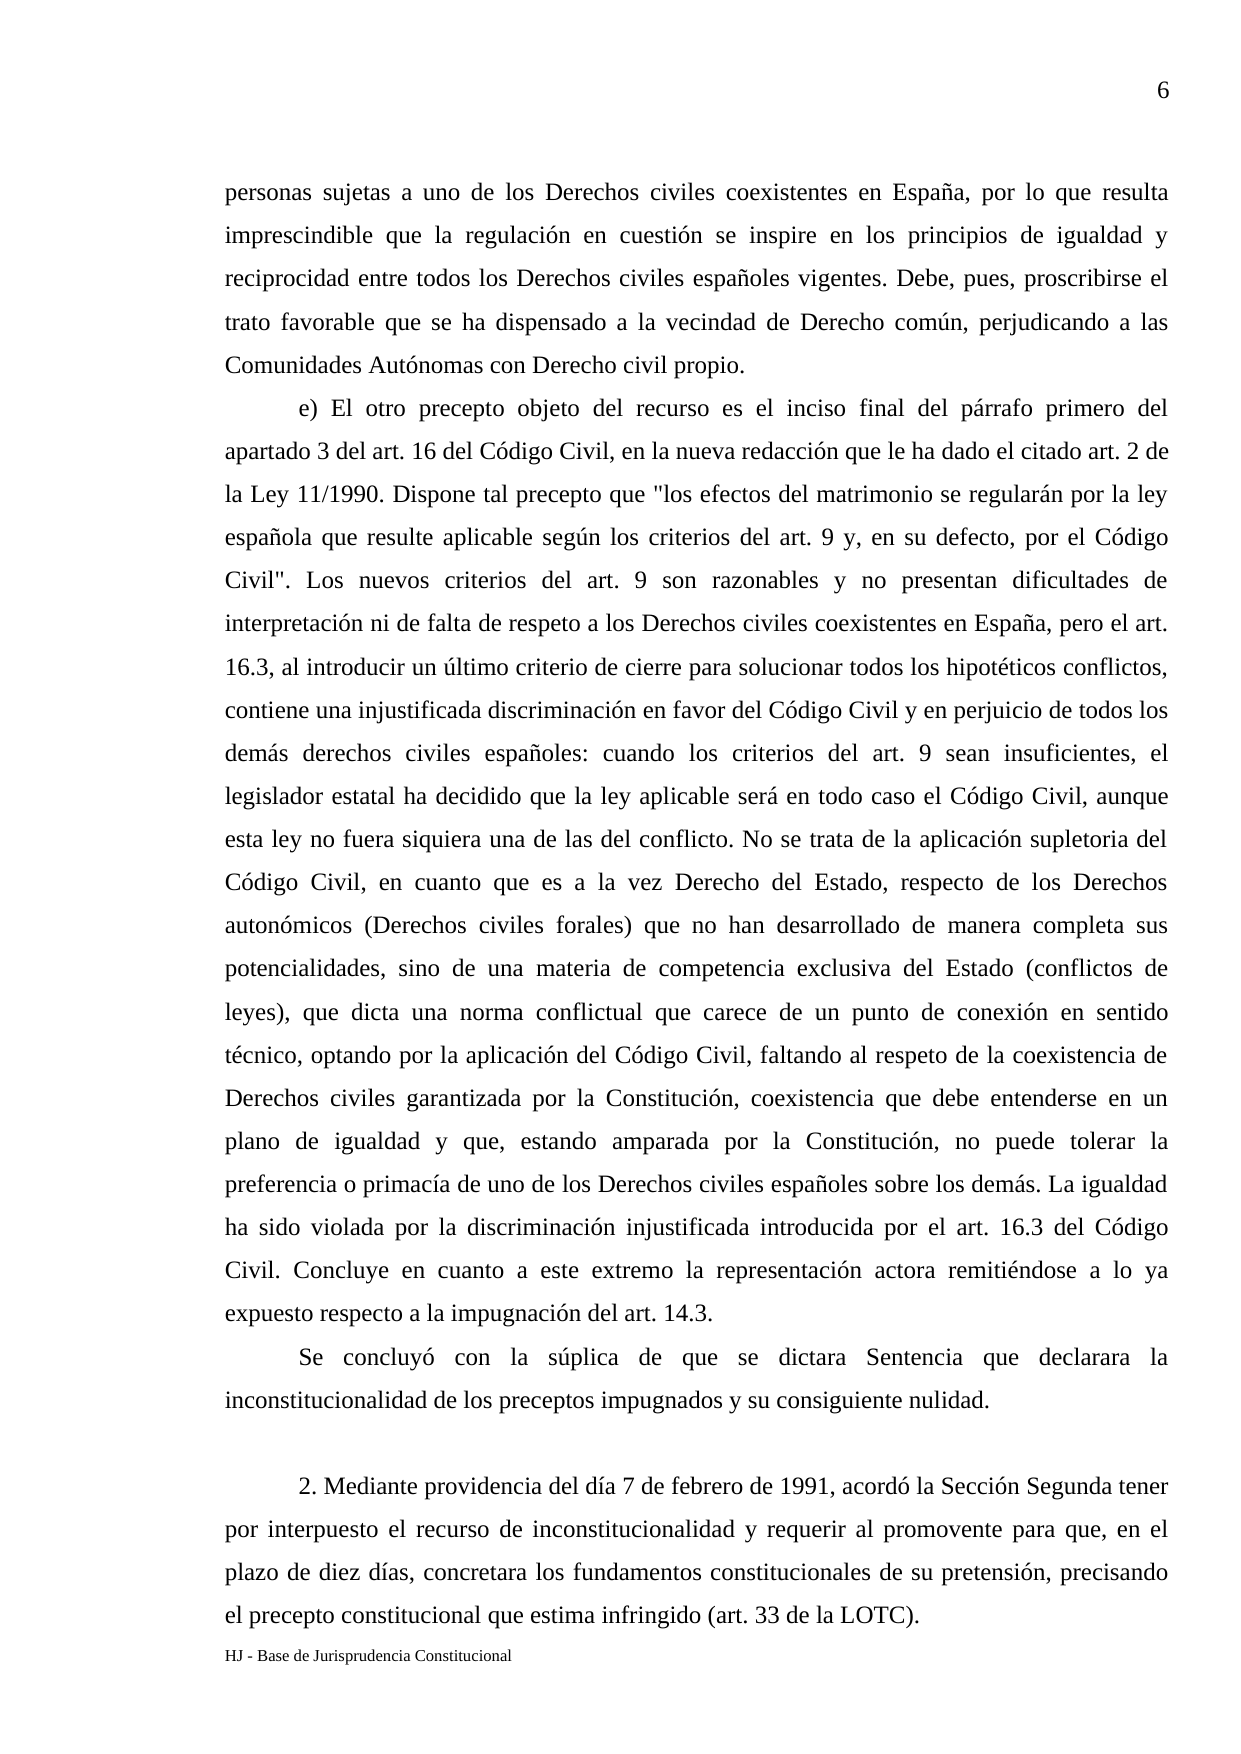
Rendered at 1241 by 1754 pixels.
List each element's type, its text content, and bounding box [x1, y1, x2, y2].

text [224, 177, 1169, 378]
text Se concluyó con la súplica de que se dictara Sentencia que declarara la inconstitucionalidad de los preceptos impugnados y su consiguiente nulidad. [224, 1342, 1169, 1413]
text 2. Mediante providencia del día 7 de febrero de 1991, acordó la Sección Segunda tener por interpuesto el recurso de inconstitucionalidad y requerir al promovente para que, en el plazo de diez días, concretara los fundamentos constitucionales de su pretensión, precisando el precepto constitucional que estima infringido (art. 33 de la LOTC). [224, 1471, 1169, 1629]
text e) El otro precepto objeto del recurso es el inciso final del párrafo primero del apartado 3 del art. 16 del Código Civil, en la nueva redacción que le ha dado el citado art. 2 de la Ley 11/1990. Dispone tal precepto que "los efectos del matrimonio se regularán por la ley española que resulte aplicable según los criterios del art. 9 y, en su defecto, por el Código Civil". Los nuevos criterios del art. 9 son razonables y no presentan dificultades de interpretación ni de falta de respeto a los Derechos civiles coexistentes en España, pero el art. 16.3, al introducir un último criterio de cierre para solucionar todos los hipotéticos conflictos, contiene una injustificada discriminación en favor del Código Civil y en perjuicio de todos los demás derechos civiles españoles: cuando los criterios del art. 9 sean insuficientes, el legislador estatal ha decidido que la ley aplicable será en todo caso el Código Civil, aunque esta ley no fuera siquiera una de las del conflicto. No se trata de la aplicación supletoria del Código Civil, en cuanto que es a la vez Derecho del Estado, respecto de los Derechos autonómicos (Derechos civiles forales) que no han desarrollado de manera completa sus potencialidades, sino de una materia de competencia exclusiva del Estado (conflictos de leyes), que dicta una norma conflictual que carece de un punto de conexión en sentido técnico, optando por la aplicación del Código Civil, faltando al respeto de la coexistencia de Derechos civiles garantizada por la Constitución, coexistencia que debe entenderse en un plano de igualdad y que, estando amparada por la Constitución, no puede tolerar la preferencia o primacía de uno de los Derechos civiles españoles sobre los demás. La igualdad ha sido violada por la discriminación injustificada introducida por el art. 16.3 del Código Civil. Concluye en cuanto a este extremo la representación actora remitiéndose a lo ya expuesto respecto a la impugnación del art. 14.3. [224, 393, 1169, 1327]
